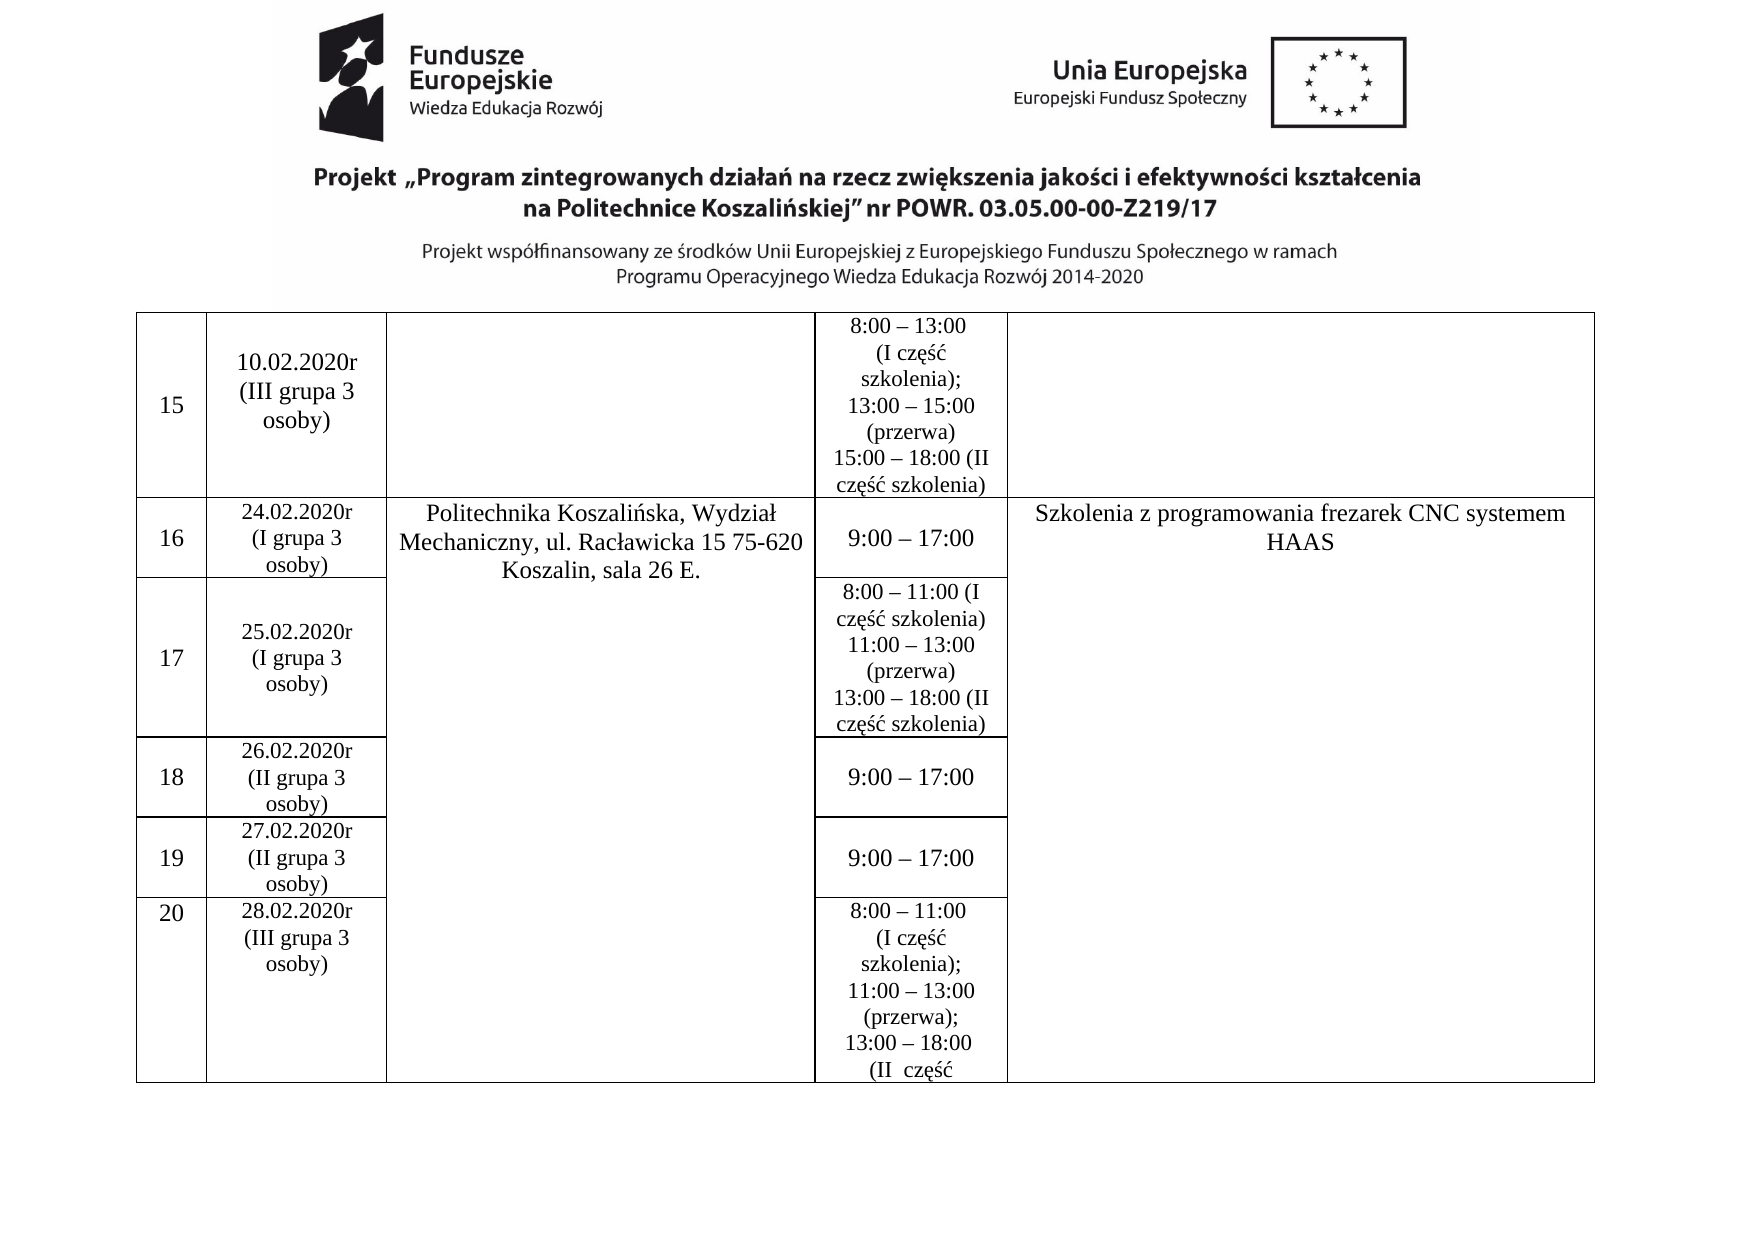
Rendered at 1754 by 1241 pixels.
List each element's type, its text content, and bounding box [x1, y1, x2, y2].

table_cell 8:00 – 13:00 (I część szkolenia); 13:00 – 15:00 (przerwa) 15:00 – 18:00 (II część szkolenia) [816, 313, 1007, 497]
table_cell 17 [137, 578, 206, 736]
table_cell 15 [137, 313, 206, 497]
table_cell 8:00 – 11:00 (I część szkolenia); 11:00 – 13:00 (przerwa); 13:00 – 18:00 (II część szkolenia) [816, 898, 1007, 1082]
table_cell 28.02.2020r (III grupa 3 osoby) [207, 898, 386, 1082]
table_cell 9:00 – 17:00 [816, 818, 1007, 897]
table_cell 24.02.2020r (I grupa 3 osoby) [207, 498, 386, 577]
table_cell 10.02.2020r (III grupa 3 osoby) [207, 313, 386, 497]
table_cell 16 [137, 498, 206, 577]
picture [273, 0, 1482, 312]
table_cell 27.02.2020r (II grupa 3 osoby) [207, 818, 386, 897]
table_cell 26.02.2020r (II grupa 3 osoby) [207, 738, 386, 816]
table_cell 9:00 – 17:00 [816, 498, 1007, 577]
table_cell 19 [137, 818, 206, 897]
table_cell 18 [137, 738, 206, 816]
table_cell Politechnika Koszalińska, Wydział Mechaniczny, ul. Racławicka 15 75-620 Koszalin, sala 26 E. [387, 498, 814, 1082]
table_cell 8:00 – 11:00 (I część szkolenia) 11:00 – 13:00 (przerwa) 13:00 – 18:00 (II część szkolenia) [816, 578, 1007, 736]
table_cell 20 [137, 898, 206, 1082]
table_cell 9:00 – 17:00 [816, 738, 1007, 816]
table_cell Szkolenia z programowania frezarek CNC systemem HAAS [1008, 498, 1594, 1082]
table_cell 25.02.2020r (I grupa 3 osoby) [207, 578, 386, 736]
